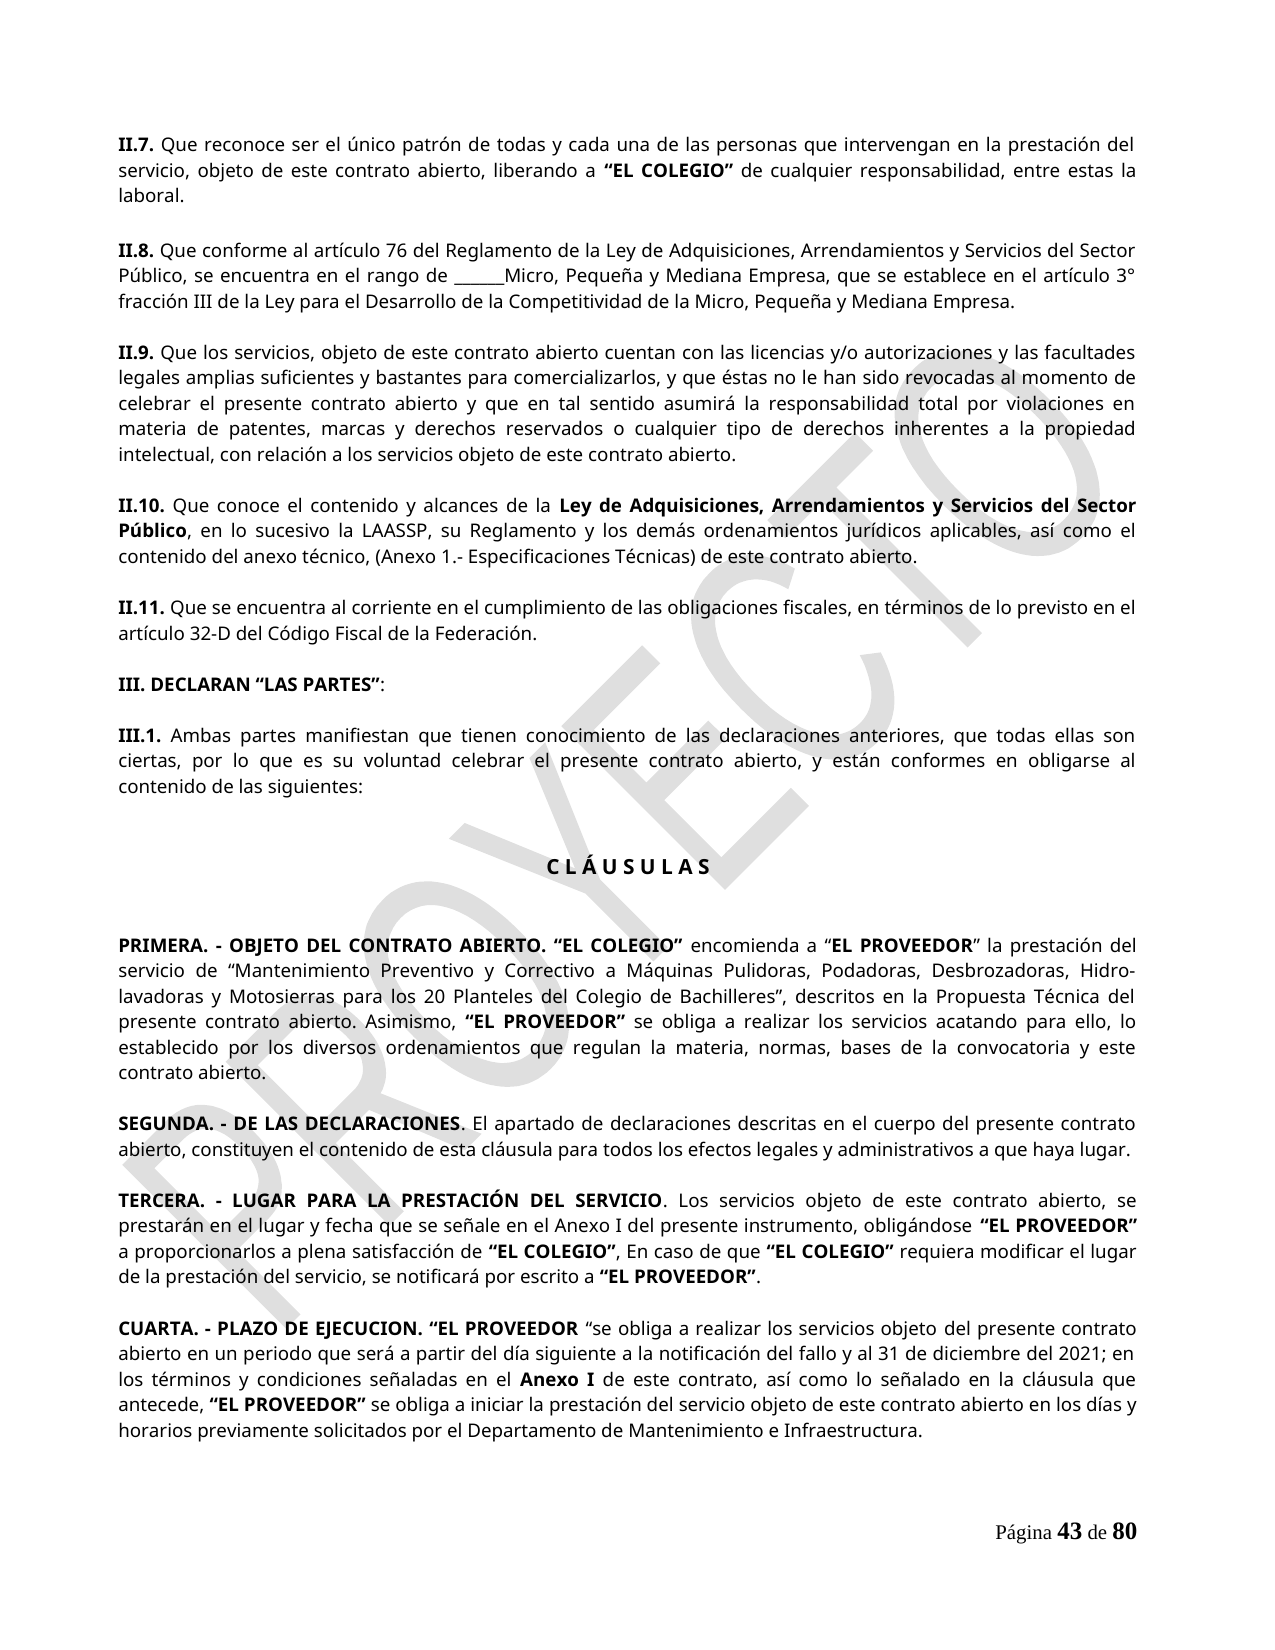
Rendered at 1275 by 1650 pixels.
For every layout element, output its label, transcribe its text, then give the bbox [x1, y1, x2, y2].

text CUARTA. - PLAZO DE EJECUCION. “EL PROVEEDOR “se obliga a realizar los servicios objeto del presente contrato abierto en un periodo que será a partir del día siguiente a la notificación del fallo y al 31 de diciembre del 2021; en los términos y condiciones señaladas en el Anexo I de este contrato, así como lo señalado en la cláusula que antecede, “EL PROVEEDOR” se obliga a iniciar la prestación del servicio objeto de este contrato abierto en los días y horarios previamente solicitados por el Departamento de Mantenimiento e Infraestructura. [118, 1315, 1137, 1442]
text C L Á U S U L A S [118, 852, 1137, 881]
text II.7. Que reconoce ser el único patrón de todas y cada una de las personas que intervengan en la prestación del servicio, objeto de este contrato abierto, liberando a “EL COLEGIO” de cualquier responsabilidad, entre estas la laboral. [118, 132, 1137, 208]
text SEGUNDA. - DE LAS DECLARACIONES. El apartado de declaraciones descritas en el cuerpo del presente contrato abierto, constituyen el contenido de esta cláusula para todos los efectos legales y administrativos a que haya lugar. [118, 1111, 1137, 1162]
text III. DECLARAN “LAS PARTES”: [118, 671, 1137, 696]
text II.8. Que conforme al artículo 76 del Reglamento de la Ley de Adquisiciones, Arrendamientos y Servicios del Sector Público, se encuentra en el rango de ______Micro, Pequeña y Mediana Empresa, que se establece en el artículo 3° fracción III de la Ley para el Desarrollo de la Competitividad de la Micro, Pequeña y Mediana Empresa. [118, 237, 1137, 314]
text II.11. Que se encuentra al corriente en el cumplimiento de las obligaciones fiscales, en términos de lo previsto en el artículo 32-D del Código Fiscal de la Federación. [118, 594, 1137, 645]
text II.9. Que los servicios, objeto de este contrato abierto cuentan con las licencias y/o autorizaciones y las facultades legales amplias suficientes y bastantes para comercializarlos, y que éstas no le han sido revocadas al momento de celebrar el presente contrato abierto y que en tal sentido asumirá la responsabilidad total por violaciones en materia de patentes, marcas y derechos reservados o cualquier tipo de derechos inherentes a la propiedad intelectual, con relación a los servicios objeto de este contrato abierto. [118, 339, 1137, 467]
text III.1. Ambas partes manifiestan que tienen conocimiento de las declaraciones anteriores, que todas ellas son ciertas, por lo que es su voluntad celebrar el presente contrato abierto, y están conformes en obligarse al contenido de las siguientes: [118, 722, 1137, 798]
text II.10. Que conoce el contenido y alcances de la Ley de Adquisiciones, Arrendamientos y Servicios del Sector Público, en lo sucesivo la LAASSP, su Reglamento y los demás ordenamientos jurídicos aplicables, así como el contenido del anexo técnico, (Anexo 1.- Especificaciones Técnicas) de este contrato abierto. [118, 492, 1137, 569]
text PRIMERA. - OBJETO DEL CONTRATO ABIERTO. “EL COLEGIO” encomienda a “EL PROVEEDOR” la prestación del servicio de “Mantenimiento Preventivo y Correctivo a Máquinas Pulidoras, Podadoras, Desbrozadoras, Hidro-lavadoras y Motosierras para los 20 Planteles del Colegio de Bachilleres”, descritos en la Propuesta Técnica del presente contrato abierto. Asimismo, “EL PROVEEDOR” se obliga a realizar los servicios acatando para ello, lo establecido por los diversos ordenamientos que regulan la materia, normas, bases de la convocatoria y este contrato abierto. [118, 932, 1137, 1085]
text TERCERA. - LUGAR PARA LA PRESTACIÓN DEL SERVICIO. Los servicios objeto de este contrato abierto, se prestarán en el lugar y fecha que se señale en el Anexo I del presente instrumento, obligándose “EL PROVEEDOR” a proporcionarlos a plena satisfacción de “EL COLEGIO”, En caso de que “EL COLEGIO” requiera modificar el lugar de la prestación del servicio, se notificará por escrito a “EL PROVEEDOR”. [118, 1187, 1137, 1289]
